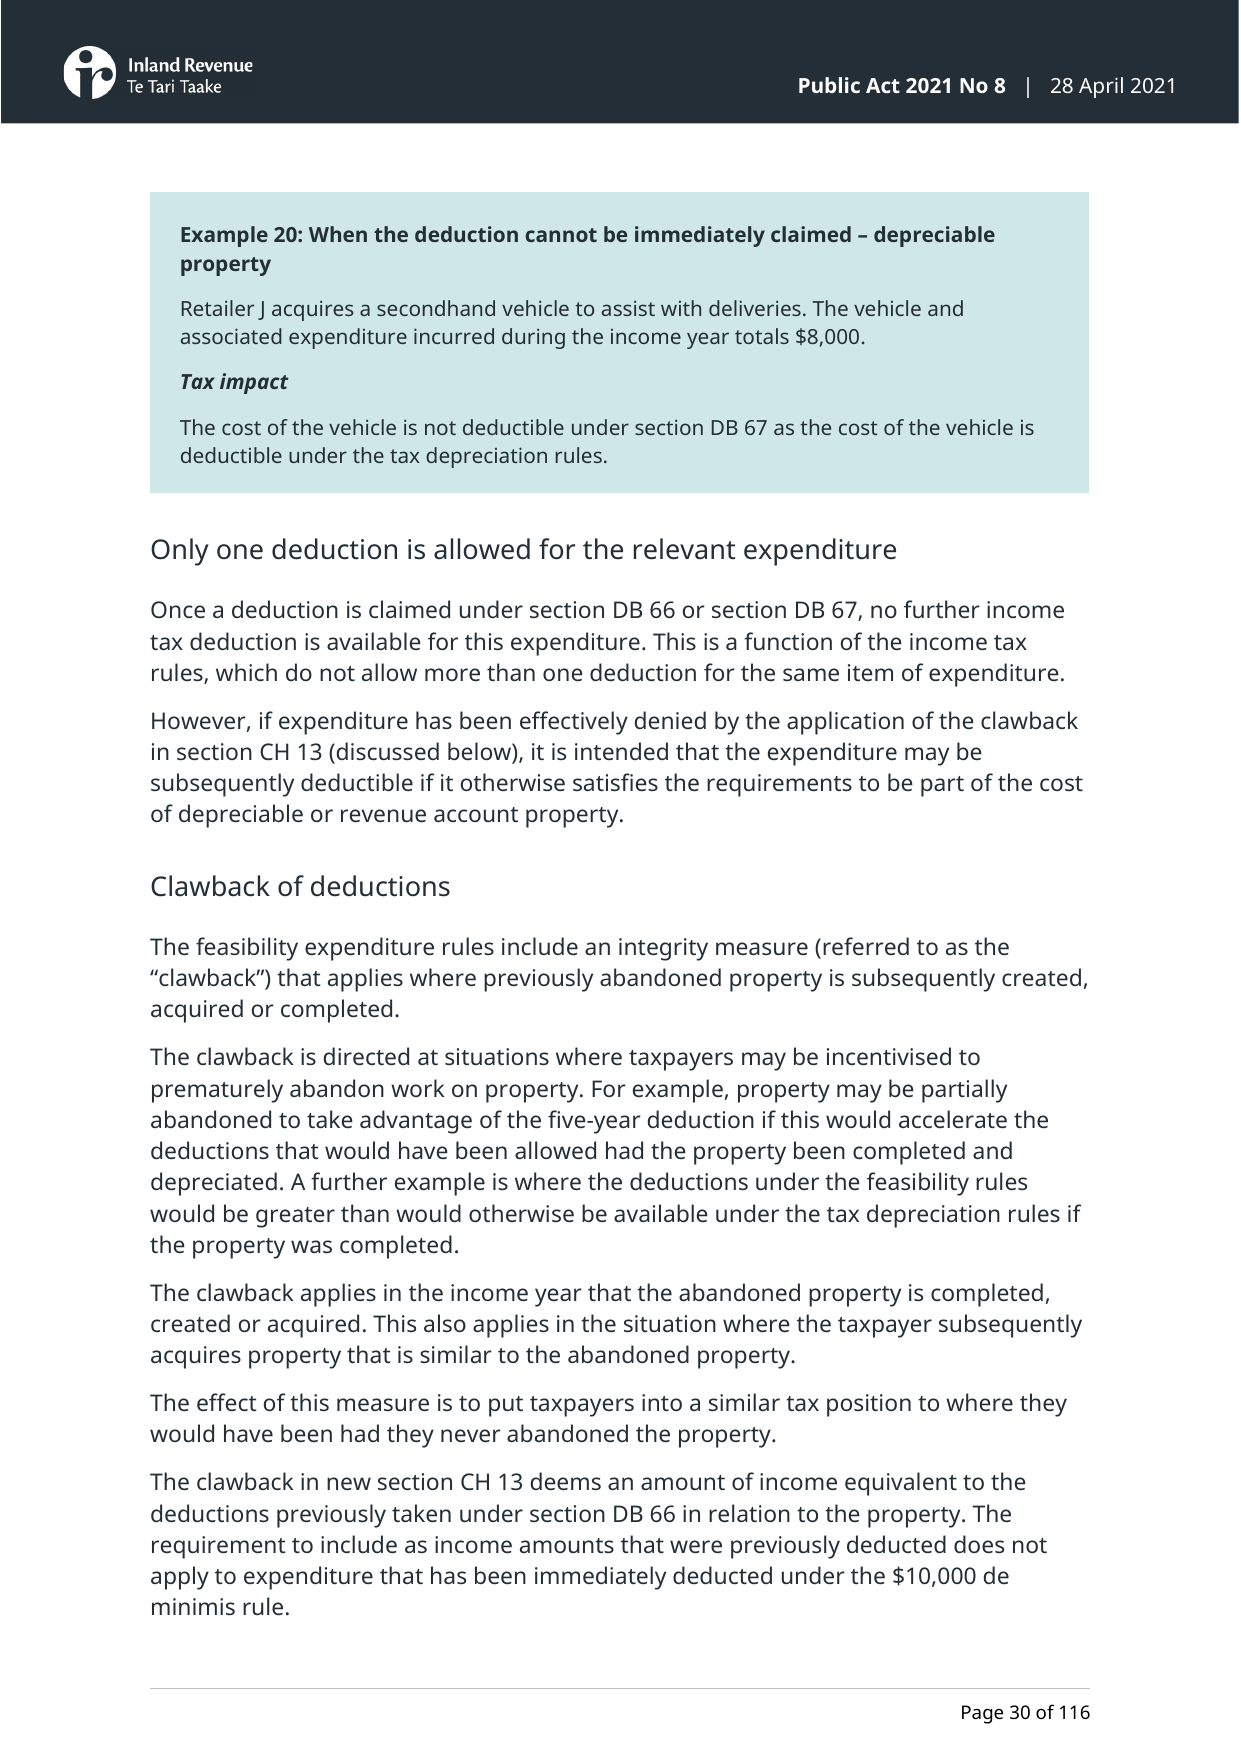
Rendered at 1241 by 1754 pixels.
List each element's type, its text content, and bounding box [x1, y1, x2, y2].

table_header Example 20: When the deduction cannot be immediately claimed – depreciable property Retailer J acquires a secondhand vehicle to assist with deliveries. The vehicle and associated expenditure incurred during the income year totals $8,000. Tax impact The cost of the vehicle is not deductible under section DB 67 as the cost of the vehicle is deductible under the tax depreciation rules. [150, 192, 1089, 493]
text However, if expenditure has been effectively denied by the application of the clawback in section CH 13 (discussed below), it is intended that the expenditure may be subsequently deductible if it otherwise satisfies the requirements to be part of the cost of depreciable or revenue account property. [150, 705, 1090, 830]
picture [63, 46, 253, 99]
text Once a deduction is claimed under section DB 66 or section DB 67, no further income tax deduction is available for this expenditure. This is a function of the income tax rules, which do not allow more than one deduction for the same item of expenditure. [150, 594, 1090, 688]
text The clawback in new section CH 13 deems an amount of income equivalent to the deductions previously taken under section DB 66 in relation to the property. The requirement to include as income amounts that were previously deducted does not apply to expenditure that has been immediately deducted under the $10,000 de minimis rule. [150, 1466, 1090, 1622]
text The feasibility expenditure rules include an integrity measure (referred to as the “clawback”) that applies where previously abandoned property is subsequently created, acquired or completed. [150, 931, 1090, 1024]
subtitle Only one deduction is allowed for the relevant expenditure [150, 531, 1090, 567]
text The clawback applies in the income year that the abandoned property is completed, created or acquired. This also applies in the situation where the taxpayer subsequently acquires property that is similar to the abandoned property. [150, 1277, 1090, 1370]
subtitle Clawback of deductions [150, 867, 1090, 904]
text The effect of this measure is to put taxpayers into a similar tax position to where they would have been had they never abandoned the property. [150, 1387, 1090, 1449]
text The clawback is directed at situations where taxpayers may be incentivised to prematurely abandon work on property. For example, property may be partially abandoned to take advantage of the five-year deduction if this would accelerate the deductions that would have been allowed had the property been completed and depreciated. A further example is where the deductions under the feasibility rules would be greater than would otherwise be available under the tax depreciation rules if the property was completed. [150, 1041, 1090, 1260]
